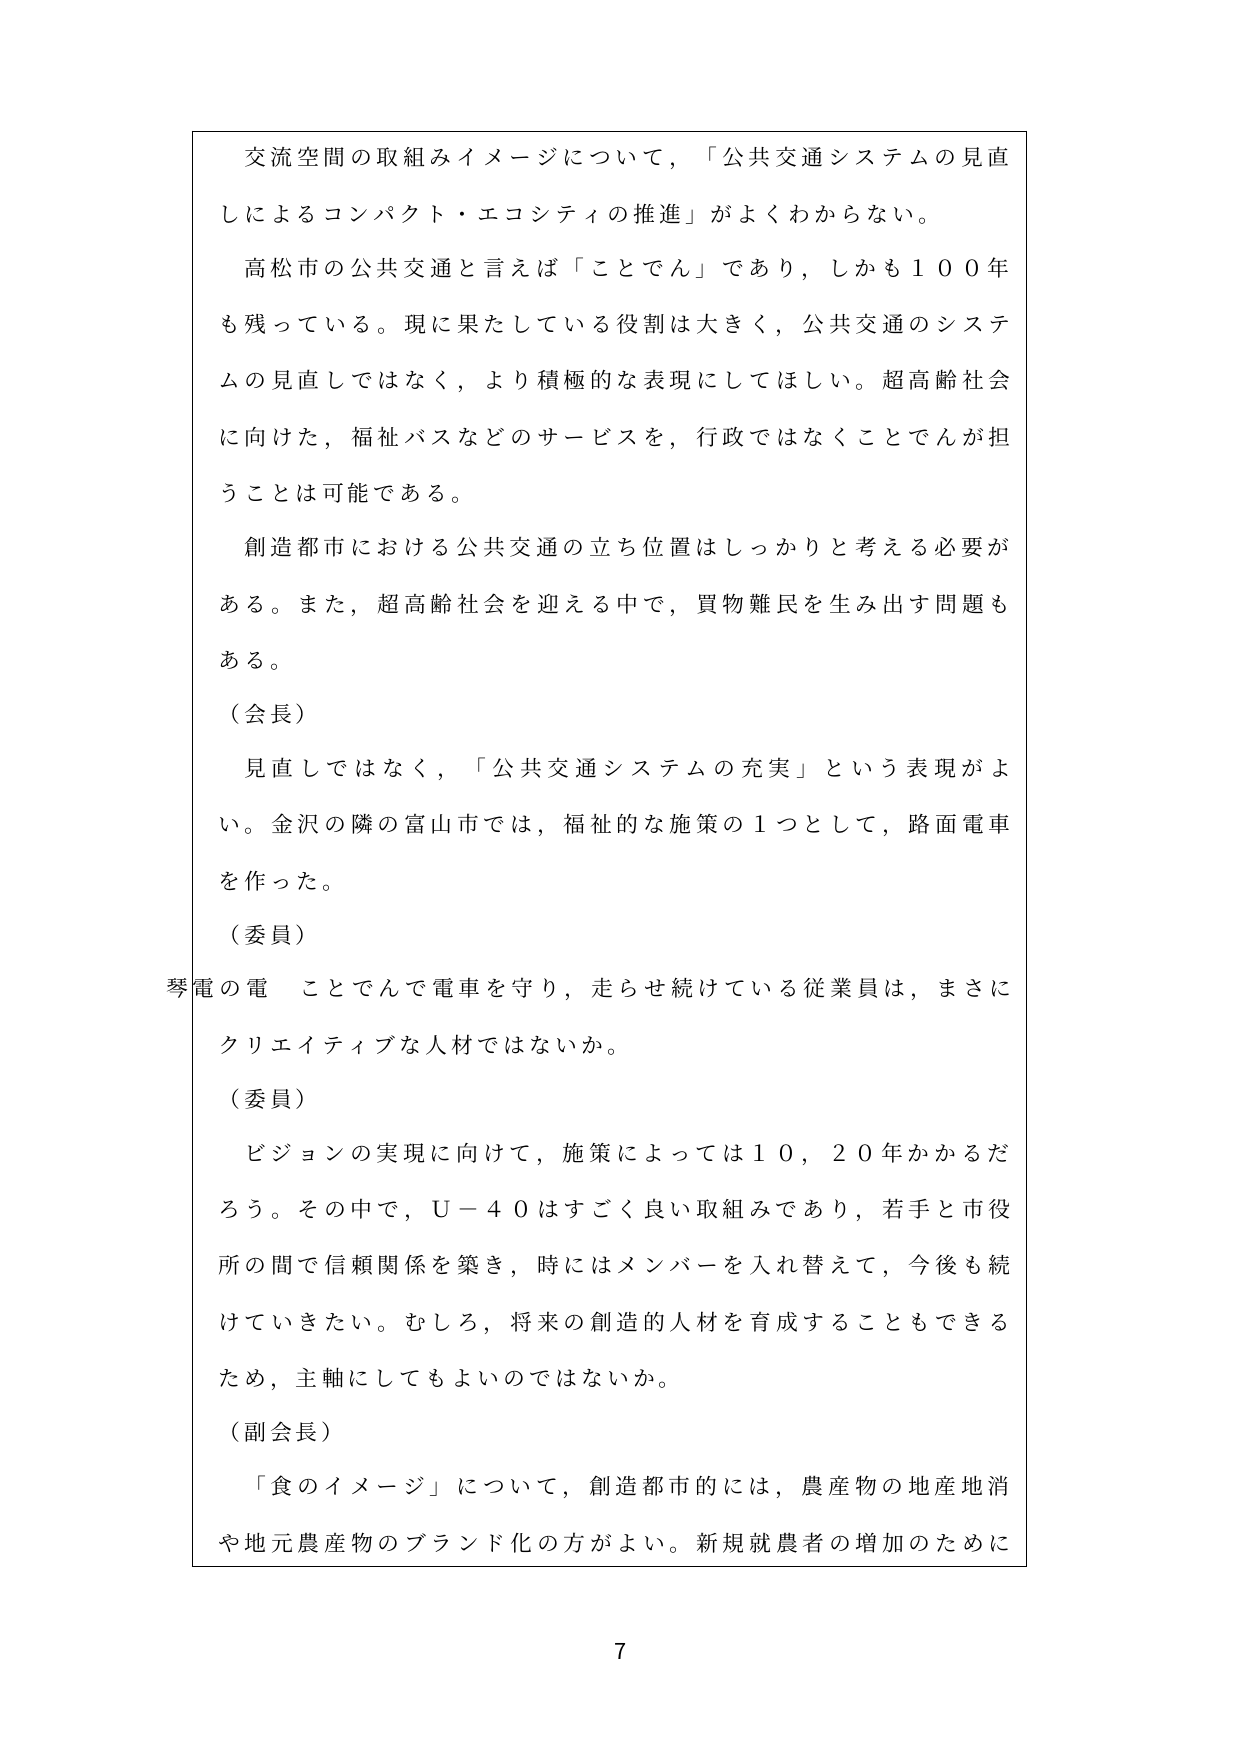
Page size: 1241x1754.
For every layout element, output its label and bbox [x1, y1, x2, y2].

table_cell [193, 132, 1026, 1566]
